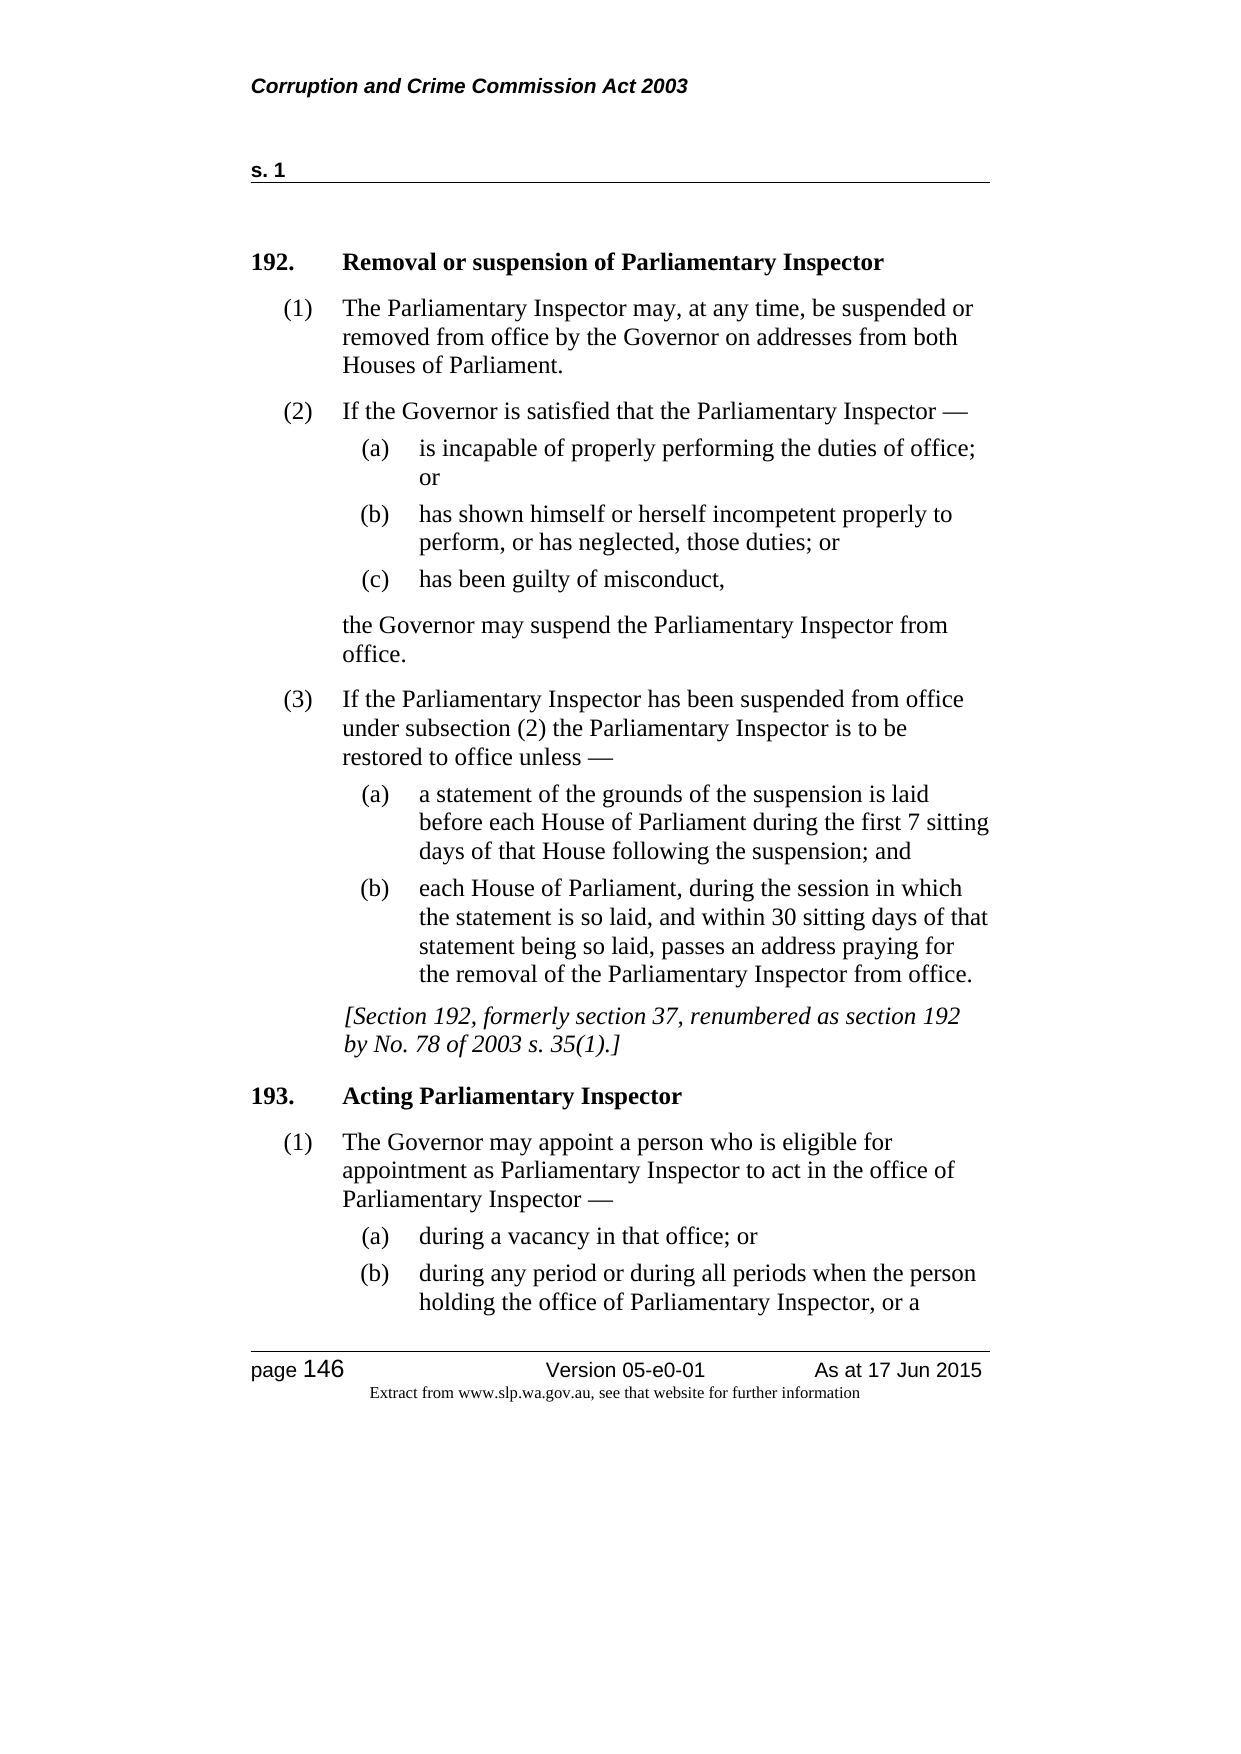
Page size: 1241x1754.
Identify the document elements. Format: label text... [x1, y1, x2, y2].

text (a) is incapable of properly performing the duties of office; or [251, 433, 990, 490]
text (a) during a vacancy in that office; or [251, 1221, 990, 1250]
subtitle 193. Acting Parliamentary Inspector [251, 1081, 990, 1110]
text (b) each House of Parliament, during the session in which the statement is so laid, and within 30 sitting days of that statement being so laid, passes an address praying for the removal of the Parliamentary Inspector from office. [251, 873, 990, 988]
text the Governor may suspend the Parliamentary Inspector from office. [251, 610, 990, 667]
subtitle 192. Removal or suspension of Parliamentary Inspector [251, 247, 990, 276]
text (b) has shown himself or herself incompetent properly to perform, or has neglected, those duties; or [251, 499, 990, 556]
text (a) a statement of the grounds of the suspension is laid before each House of Parliament during the first 7 sitting days of that House following the suspension; and [251, 779, 990, 865]
text (2) If the Governor is satisfied that the Parliamentary Inspector — [251, 396, 990, 424]
text (1) The Parliamentary Inspector may, at any time, be suspended or removed from office by the Governor on addresses from both Houses of Parliament. [251, 293, 990, 379]
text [251, 1258, 990, 1316]
text [Section 192, formerly section 37, renumbered as section 192 by No. 78 of 2003 s. 35(1).] [251, 1001, 990, 1058]
text (c) has been guilty of misconduct, [251, 564, 990, 593]
text (3) If the Parliamentary Inspector has been suspended from office under subsection (2) the Parliamentary Inspector is to be restored to office unless — [251, 684, 990, 770]
text (1) The Governor may appoint a person who is eligible for appointment as Parliamentary Inspector to act in the office of Parliamentary Inspector — [251, 1127, 990, 1213]
